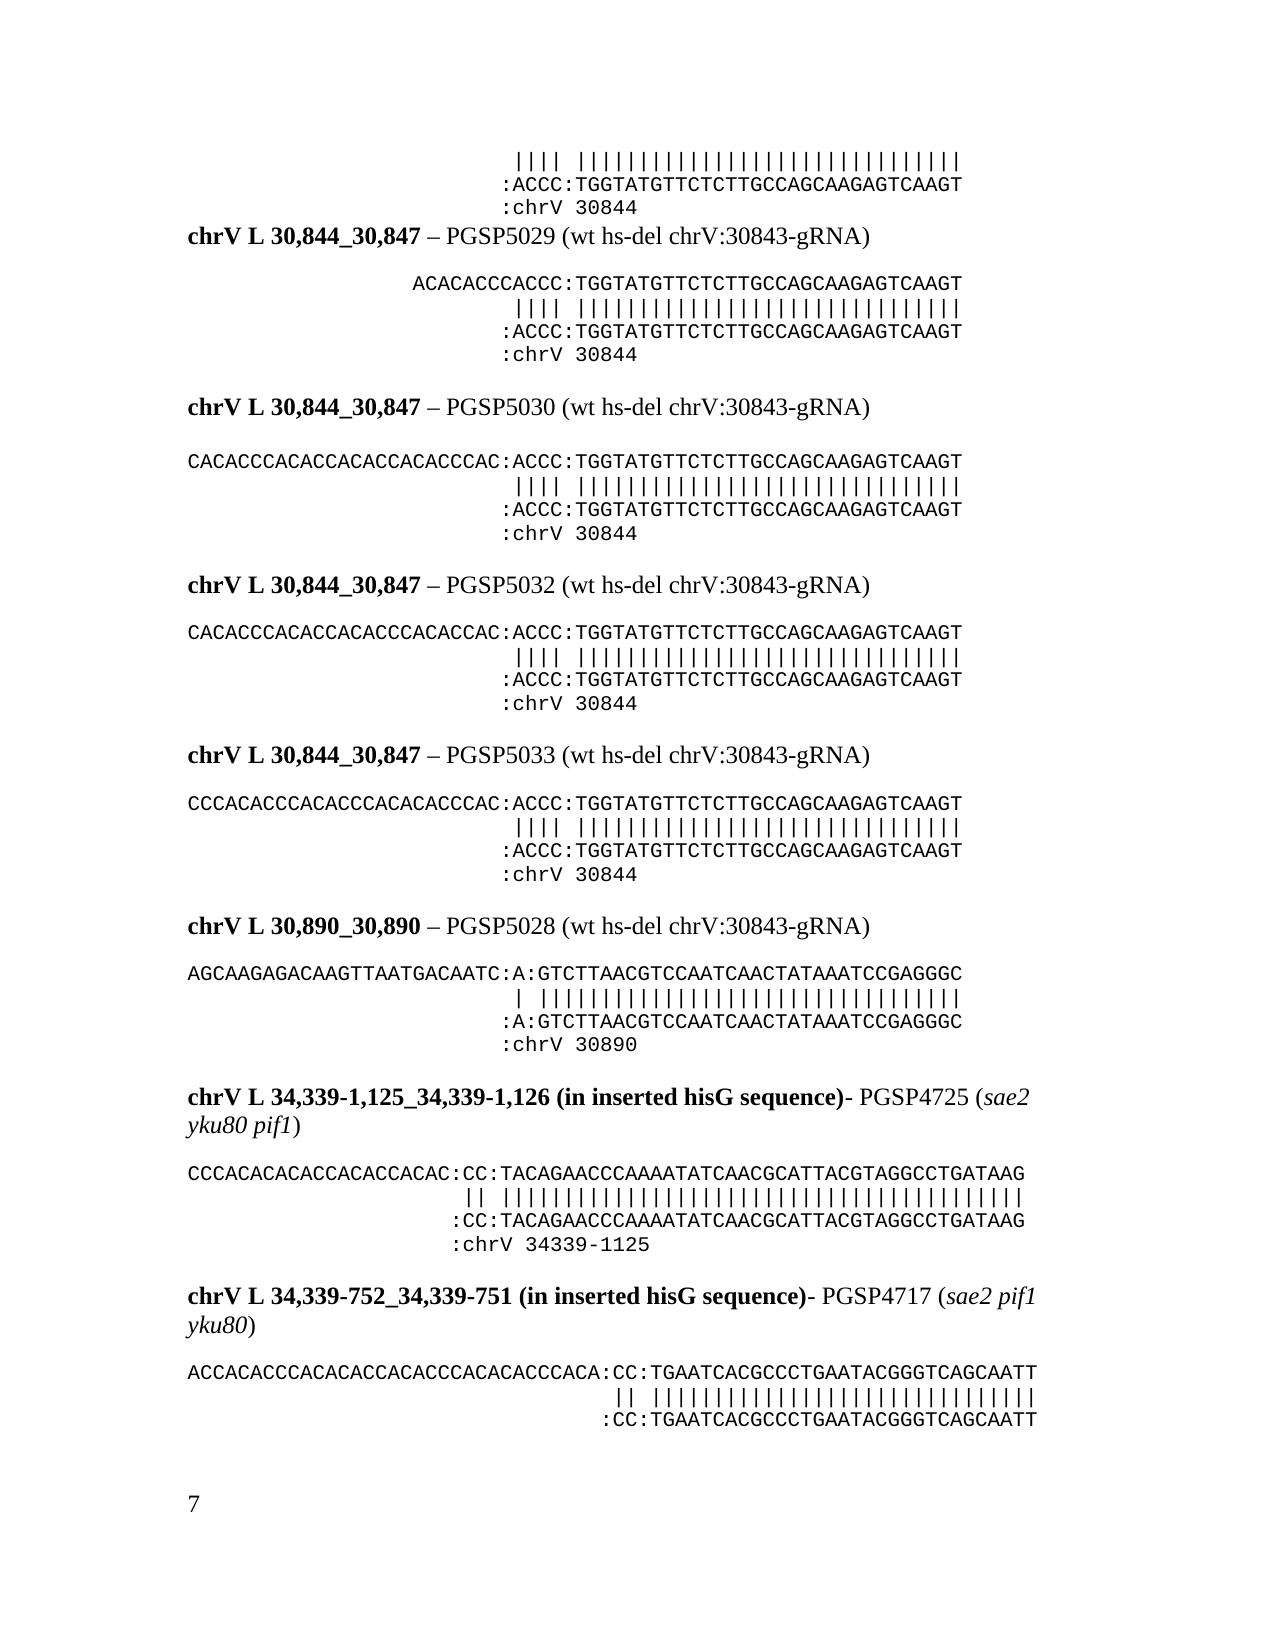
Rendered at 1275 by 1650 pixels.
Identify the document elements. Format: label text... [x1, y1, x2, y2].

text | |||||||||||||||||||||||||||||||||| [187, 987, 1087, 1011]
text :CC:TGAATCACGCCCTGAATACGGGTCAGCAATT [187, 1409, 1087, 1433]
text :A:GTCTTAACGTCCAATCAACTATAAATCCGAGGGC [187, 1011, 1087, 1034]
text :ACCC:TGGTATGTTCTCTTGCCAGCAAGAGTCAAGT [187, 499, 1087, 522]
text chrV L 34,339-752_34,339-751 (in inserted hisG sequence)- PGSP4717 (sae2 pif1 yku80) [187, 1281, 1087, 1338]
text chrV L 30,844_30,847 – PGSP5029 (wt hs-del chrV:30843-gRNA) [187, 221, 1087, 250]
text :chrV 30844 [187, 864, 1087, 887]
text |||| ||||||||||||||||||||||||||||||| [187, 297, 1087, 321]
text :ACCC:TGGTATGTTCTCTTGCCAGCAAGAGTCAAGT [187, 321, 1087, 344]
text |||| ||||||||||||||||||||||||||||||| [187, 816, 1087, 840]
text chrV L 30,844_30,847 – PGSP5033 (wt hs-del chrV:30843-gRNA) [187, 740, 1087, 769]
text AGCAAGAGACAAGTTAATGACAATC:A:GTCTTAACGTCCAATCAACTATAAATCCGAGGGC [187, 963, 1087, 987]
text chrV L 30,844_30,847 – PGSP5030 (wt hs-del chrV:30843-gRNA) [187, 392, 1087, 420]
text :chrV 30844 [187, 197, 1087, 221]
text CCCACACCCACACCCACACACCCAC:ACCC:TGGTATGTTCTCTTGCCAGCAAGAGTCAAGT [187, 793, 1087, 816]
text || ||||||||||||||||||||||||||||||| [187, 1386, 1087, 1409]
text chrV L 30,844_30,847 – PGSP5032 (wt hs-del chrV:30843-gRNA) [187, 570, 1087, 598]
text :chrV 30844 [187, 693, 1087, 717]
text CCCACACACACCACACCACAC:CC:TACAGAACCCAAAATATCAACGCATTACGTAGGCCTGATAAG [187, 1163, 1087, 1186]
text chrV L 34,339-1,125_34,339-1,126 (in inserted hisG sequence)- PGSP4725 (sae2 yku80 pif1) [187, 1082, 1087, 1139]
text chrV L 30,890_30,890 – PGSP5028 (wt hs-del chrV:30843-gRNA) [187, 911, 1087, 940]
text :ACCC:TGGTATGTTCTCTTGCCAGCAAGAGTCAAGT [187, 840, 1087, 864]
text ACCACACCCACACACCACACCCACACACCCACA:CC:TGAATCACGCCCTGAATACGGGTCAGCAATT [187, 1362, 1087, 1386]
text |||| ||||||||||||||||||||||||||||||| [187, 646, 1087, 669]
text || |||||||||||||||||||||||||||||||||||||||||| [187, 1186, 1087, 1210]
text CACACCCACACCACACCCACACCAC:ACCC:TGGTATGTTCTCTTGCCAGCAAGAGTCAAGT [187, 622, 1087, 646]
text :CC:TACAGAACCCAAAATATCAACGCATTACGTAGGCCTGATAAG [187, 1210, 1087, 1234]
text :ACCC:TGGTATGTTCTCTTGCCAGCAAGAGTCAAGT [187, 669, 1087, 693]
text :chrV 30844 [187, 522, 1087, 546]
text CACACCCACACCACACCACACCCAC:ACCC:TGGTATGTTCTCTTGCCAGCAAGAGTCAAGT [187, 452, 1087, 475]
text :chrV 34339-1125 [187, 1234, 1087, 1257]
text :ACCC:TGGTATGTTCTCTTGCCAGCAAGAGTCAAGT [187, 174, 1087, 197]
text :chrV 30890 [187, 1034, 1087, 1058]
text :chrV 30844 [187, 344, 1087, 368]
text |||| ||||||||||||||||||||||||||||||| [187, 475, 1087, 499]
text ACACACCCACCC:TGGTATGTTCTCTTGCCAGCAAGAGTCAAGT [187, 273, 1087, 297]
text |||| ||||||||||||||||||||||||||||||| [187, 150, 1087, 174]
